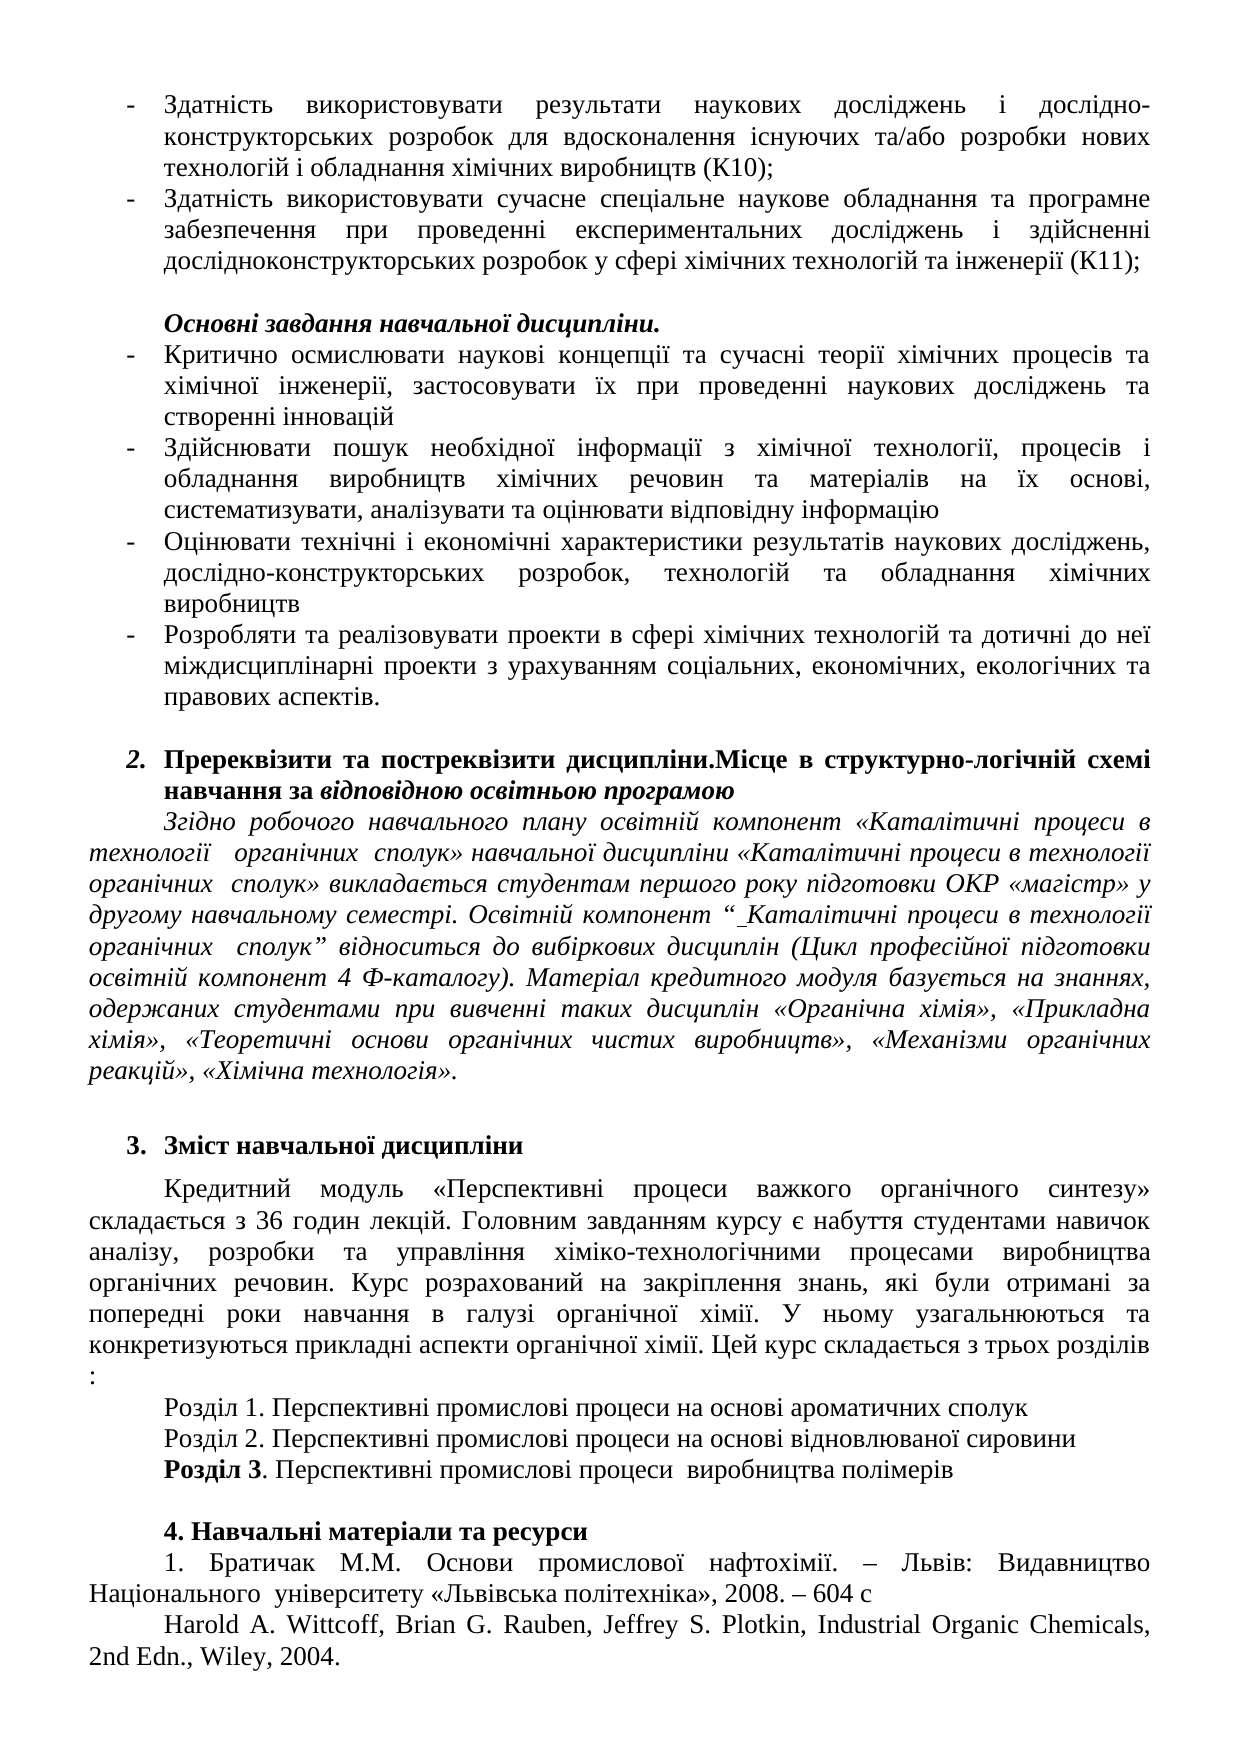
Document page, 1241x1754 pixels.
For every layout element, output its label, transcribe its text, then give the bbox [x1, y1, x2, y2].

list Здатність використовувати результати наукових досліджень і дослідно-конструкторських розробок для вдосконалення існуючих та/або розробки нових технологій і обладнання хімічних виробництв (К10); [126, 89, 1152, 182]
subtitle Зміст навчальної дисципліни [126, 1129, 1152, 1160]
list Здатність використовувати сучасне спеціальне наукове обладнання та програмне забезпечення при проведенні експериментальних досліджень і здійсненні дослідноконструкторських розробок у сфері хімічних технологій та інженерії (К11); [126, 182, 1152, 276]
text Кредитний модуль «Перспективні процеси важкого органічного синтезу» складається з 36 годин лекцій. Головним завданням курсу є набуття студентами навичок аналізу, розробки та управління хіміко-технологічними процесами виробництва органічних речовин. Курс розрахований на закріплення знань, які були отримані за попередні роки навчання в галузі органічної хімії. У ньому узагальнюються та конкретизуються прикладні аспекти органічної хімії. Цей курс складається з трьох розділів : [89, 1173, 1152, 1391]
list Здійснювати пошук необхідної інформації з хімічної технології, процесів і обладнання виробництв хімічних речовин та матеріалів на їх основі, систематизувати, аналізувати та оцінювати відповідну інформацію [126, 431, 1152, 525]
text Розділ 2. Перспективні промислові процеси на основі відновлюваної сировини [89, 1422, 1152, 1453]
list Пререквізити та постреквізити дисципліни.Місце в структурно-логічній схемі навчання за відповідною освітньою програмою [126, 743, 1152, 805]
text Основні завдання навчальної дисципліни. [89, 307, 1152, 338]
list Оцінювати технічні і економічні характеристики результатів наукових досліджень, дослідно-конструкторських розробок, технологій та обладнання хімічних виробництв [126, 525, 1152, 618]
list Розробляти та реалізовувати проекти в сфері хімічних технологій та дотичні до неї міждисциплінарні проекти з урахуванням соціальних, економічних, екологічних та правових аспектів. [126, 618, 1152, 712]
text Розділ 3. Перспективні промислові процеси виробництва полімерів [89, 1453, 1152, 1484]
text Згідно робочого навчального плану освітній компонент «Каталітичні процеси в технології органічних сполук» навчальної дисципліни «Каталітичні процеси в технології органічних сполук» викладається студентам першого року підготовки ОКР «магістр» у другому навчальному семестрі. Освітній компонент “ Каталітичні процеси в технології органічних сполук” відноситься до вибіркових дисциплін (Цикл професійної підготовки освітній компонент 4 Ф-каталогу). Матеріал кредитного модуля базується на знаннях, одержаних студентами при вивченні таких дисциплін «Органічна хімія», «Прикладна хімія», «Теоретичні основи органічних чистих виробництв», «Механізми органічних реакцій», «Хімічна технологія». [89, 805, 1152, 1085]
text 4. Навчальні матеріали та ресурси [89, 1515, 1152, 1546]
text Розділ 1. Перспективні промислові процеси на основі ароматичних сполук [89, 1391, 1152, 1422]
text 1. Братичак М.М. Основи промислової нафтохімії. – Львів: Видавництво Національного університету «Львівська політехніка», 2008. – 604 с [89, 1546, 1152, 1609]
text Harold A. Wittcoff, Brian G. Rauben, Jeffrey S. Plotkin, Industrial Organic Chemicals, 2nd Edn., Wiley, 2004. [89, 1609, 1152, 1671]
list Критично осмислювати наукові концепції та сучасні теорії хімічних процесів та хімічної інженерії, застосовувати їх при проведенні наукових досліджень та створенні інновацій [126, 338, 1152, 431]
